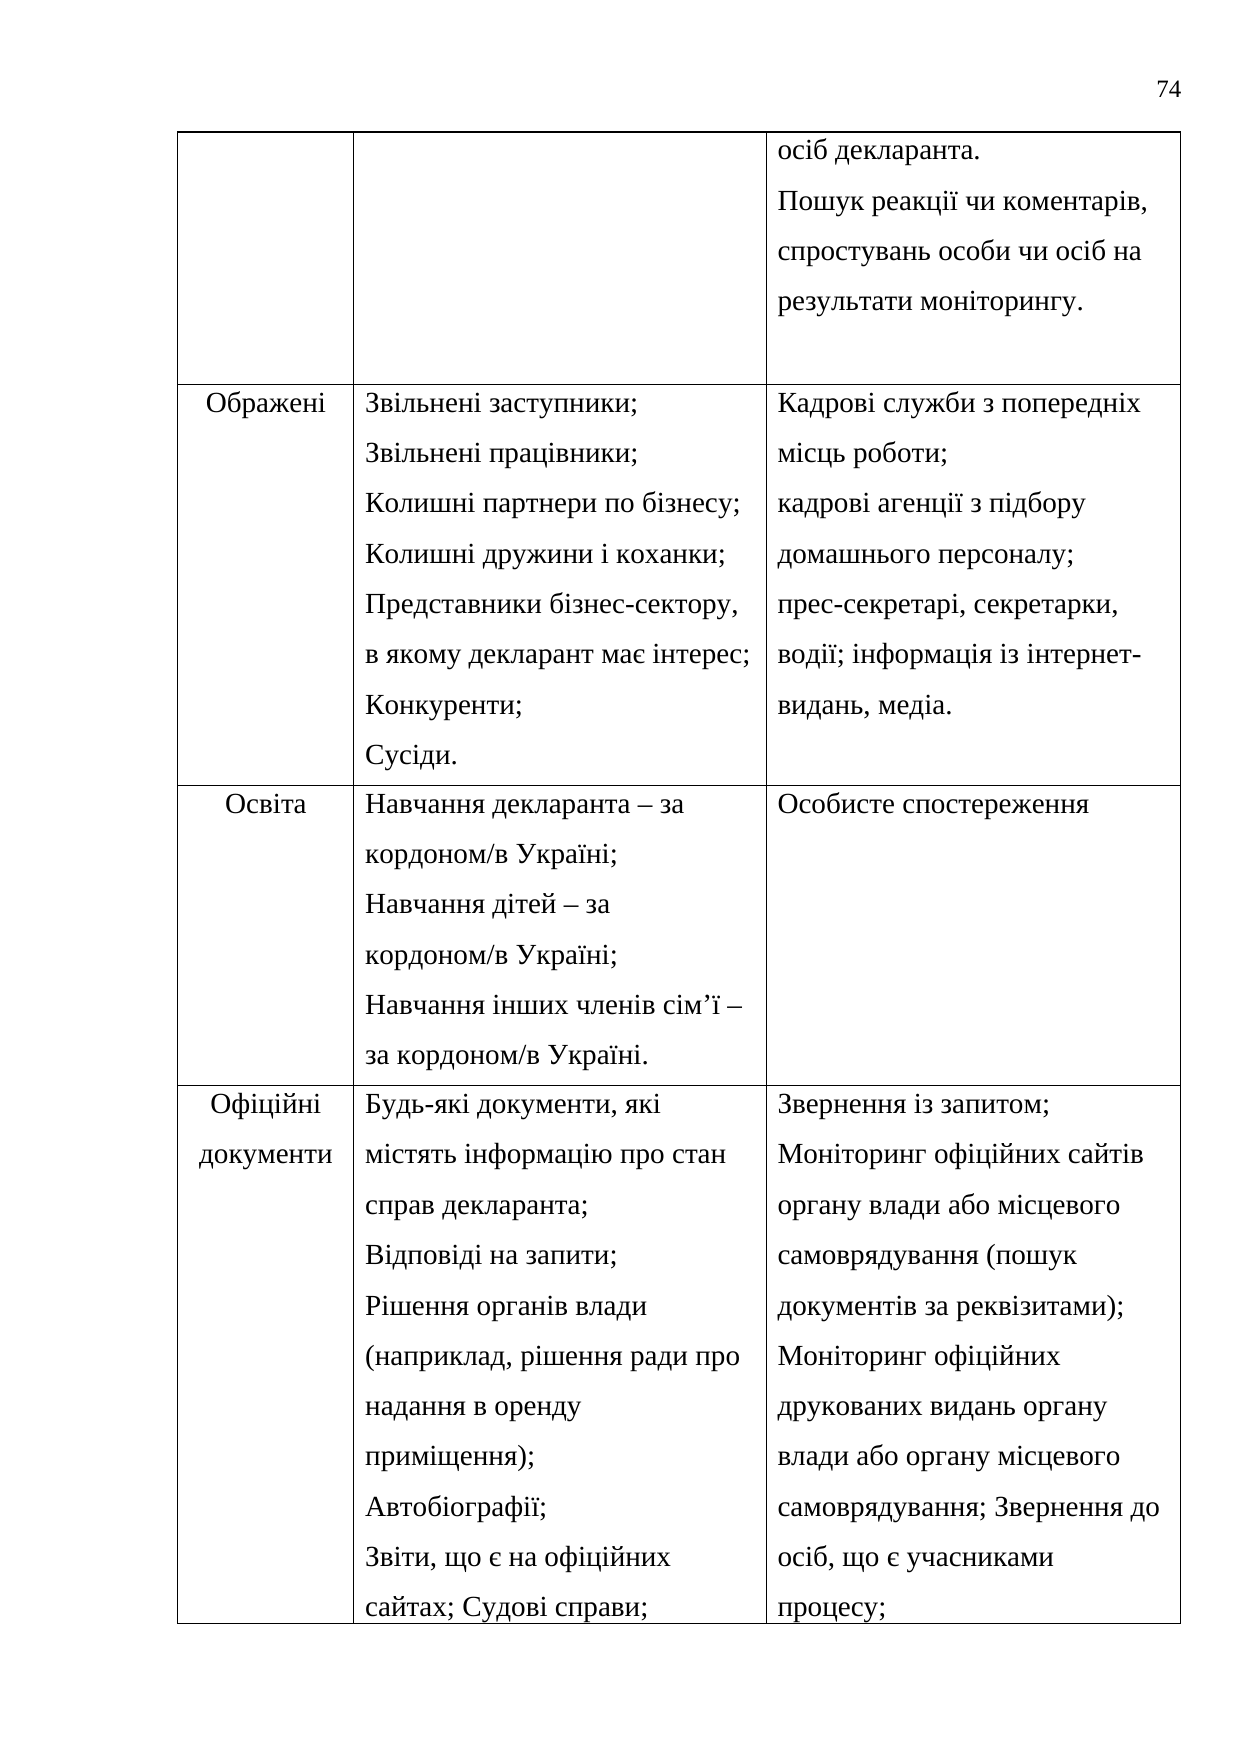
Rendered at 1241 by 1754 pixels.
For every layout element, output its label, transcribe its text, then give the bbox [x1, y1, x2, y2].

table_cell Кадрові служби з попередніх місць роботи; кадрові агенції з підбору домашнього персоналу; прес-секретарі, секретарки, водії; інформація із інтернет-видань, медіа. [767, 385, 1180, 785]
table_cell Освіта [178, 786, 353, 1085]
table_cell Звільнені заступники; Звільнені працівники; Колишні партнери по бізнесу; Колишні дружини і коханки; Представники бізнес-сектору, в якому декларант має інтерес; Конкуренти; Сусіди. [354, 385, 766, 785]
table_cell Особисте спостереження [767, 786, 1180, 1085]
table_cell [767, 133, 1180, 384]
table_cell Офіційні документи [178, 1086, 353, 1623]
table_cell Ображені [178, 385, 353, 785]
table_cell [178, 133, 353, 384]
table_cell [354, 133, 766, 384]
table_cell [767, 1086, 1180, 1623]
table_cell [354, 1086, 766, 1623]
table_cell Навчання декларанта – за кордоном/в Україні; Навчання дітей – за кордоном/в Україні; Навчання інших членів сім’ї – за кордоном/в Україні. [354, 786, 766, 1085]
